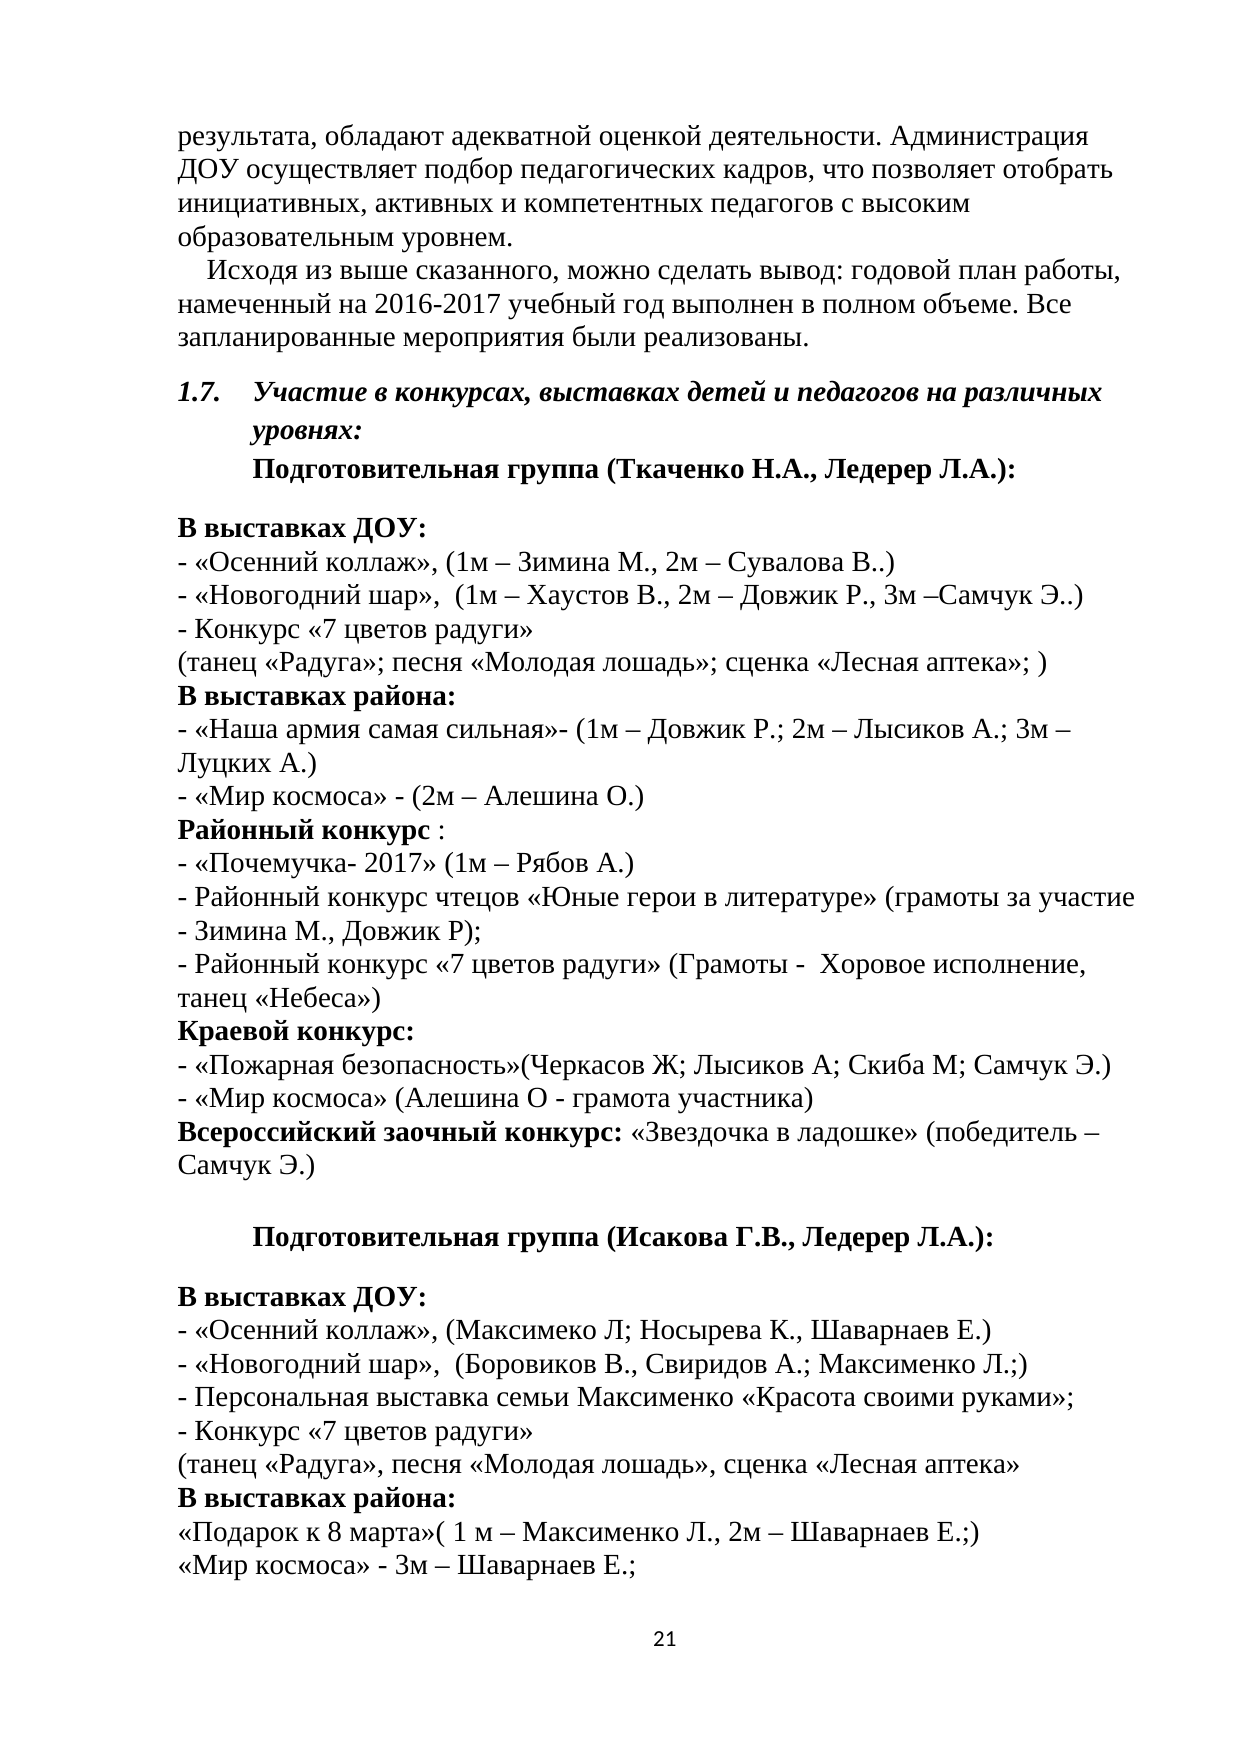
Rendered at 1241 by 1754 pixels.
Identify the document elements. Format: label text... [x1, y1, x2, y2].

text - «Почемучка- 2017» (1м – Рябов А.) [177, 846, 1152, 879]
text - «Осенний коллаж», (Максимеко Л; Носырева К., Шаварнаев Е.) [177, 1312, 1152, 1346]
text (танец «Радуга»; песня «Молодая лошадь»; сценка «Лесная аптека»; ) [177, 644, 1152, 678]
list Подготовительная группа (Ткаченко Н.А., Ледерер Л.А.): [252, 451, 1152, 484]
text - «Мир космоса» - (2м – Алешина О.) [177, 778, 1152, 812]
text (танец «Радуга», песня «Молодая лошадь», сценка «Лесная аптека» [177, 1447, 1152, 1480]
text - Конкурс «7 цветов радуги» [177, 1413, 1152, 1447]
text «Подарок к 8 марта»( 1 м – Максименко Л., 2м – Шаварнаев Е.;) [177, 1514, 1152, 1547]
list Подготовительная группа (Исакова Г.В., Ледерер Л.А.): [252, 1219, 1152, 1253]
text - «Пожарная безопасность»(Черкасов Ж; Лысиков А; Скиба М; Самчук Э.) [177, 1047, 1152, 1080]
text В выставках района: [177, 1480, 1152, 1514]
text В выставках района: [177, 678, 1152, 711]
text - «Осенний коллаж», (1м – Зимина М., 2м – Сувалова В..) [177, 544, 1152, 577]
text - «Мир космоса» (Алешина О - грамота участника) [177, 1080, 1152, 1114]
text - «Наша армия самая сильная»- (1м – Довжик Р.; 2м – Лысиков А.; 3м – Луцких А.) [177, 711, 1152, 778]
text Исходя из выше сказанного, можно сделать вывод: годовой план работы, намеченный на 2016-2017 учебный год выполнен в полном объеме. Все запланированные мероприятия были реализованы. [177, 252, 1152, 353]
text - Районный конкурс «7 цветов радуги» (Грамоты - Хоровое исполнение, танец «Небеса») [177, 946, 1152, 1013]
text В выставках ДОУ: [177, 1279, 1152, 1312]
text - Конкурс «7 цветов радуги» [177, 611, 1152, 644]
text В выставках ДОУ: [177, 510, 1152, 544]
list Участие в конкурсах, выставках детей и педагогов на различных уровнях: [177, 374, 1152, 446]
text - Районный конкурс чтецов «Юные герои в литературе» (грамоты за участие - Зимина М., Довжик Р); [177, 879, 1152, 946]
text «Мир космоса» - 3м – Шаварнаев Е.; [177, 1547, 1152, 1581]
text Краевой конкурс: [177, 1013, 1152, 1047]
text - «Новогодний шар», (Боровиков В., Свиридов А.; Максименко Л.;) [177, 1346, 1152, 1379]
text Всероссийский заочный конкурс: «Звездочка в ладошке» (победитель – Самчук Э.) [177, 1114, 1152, 1181]
text Районный конкурс : [177, 812, 1152, 846]
text - «Новогодний шар», (1м – Хаустов В., 2м – Довжик Р., 3м –Самчук Э..) [177, 577, 1152, 611]
text - Персональная выставка семьи Максименко «Красота своими руками»; [177, 1379, 1152, 1413]
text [177, 118, 1152, 252]
